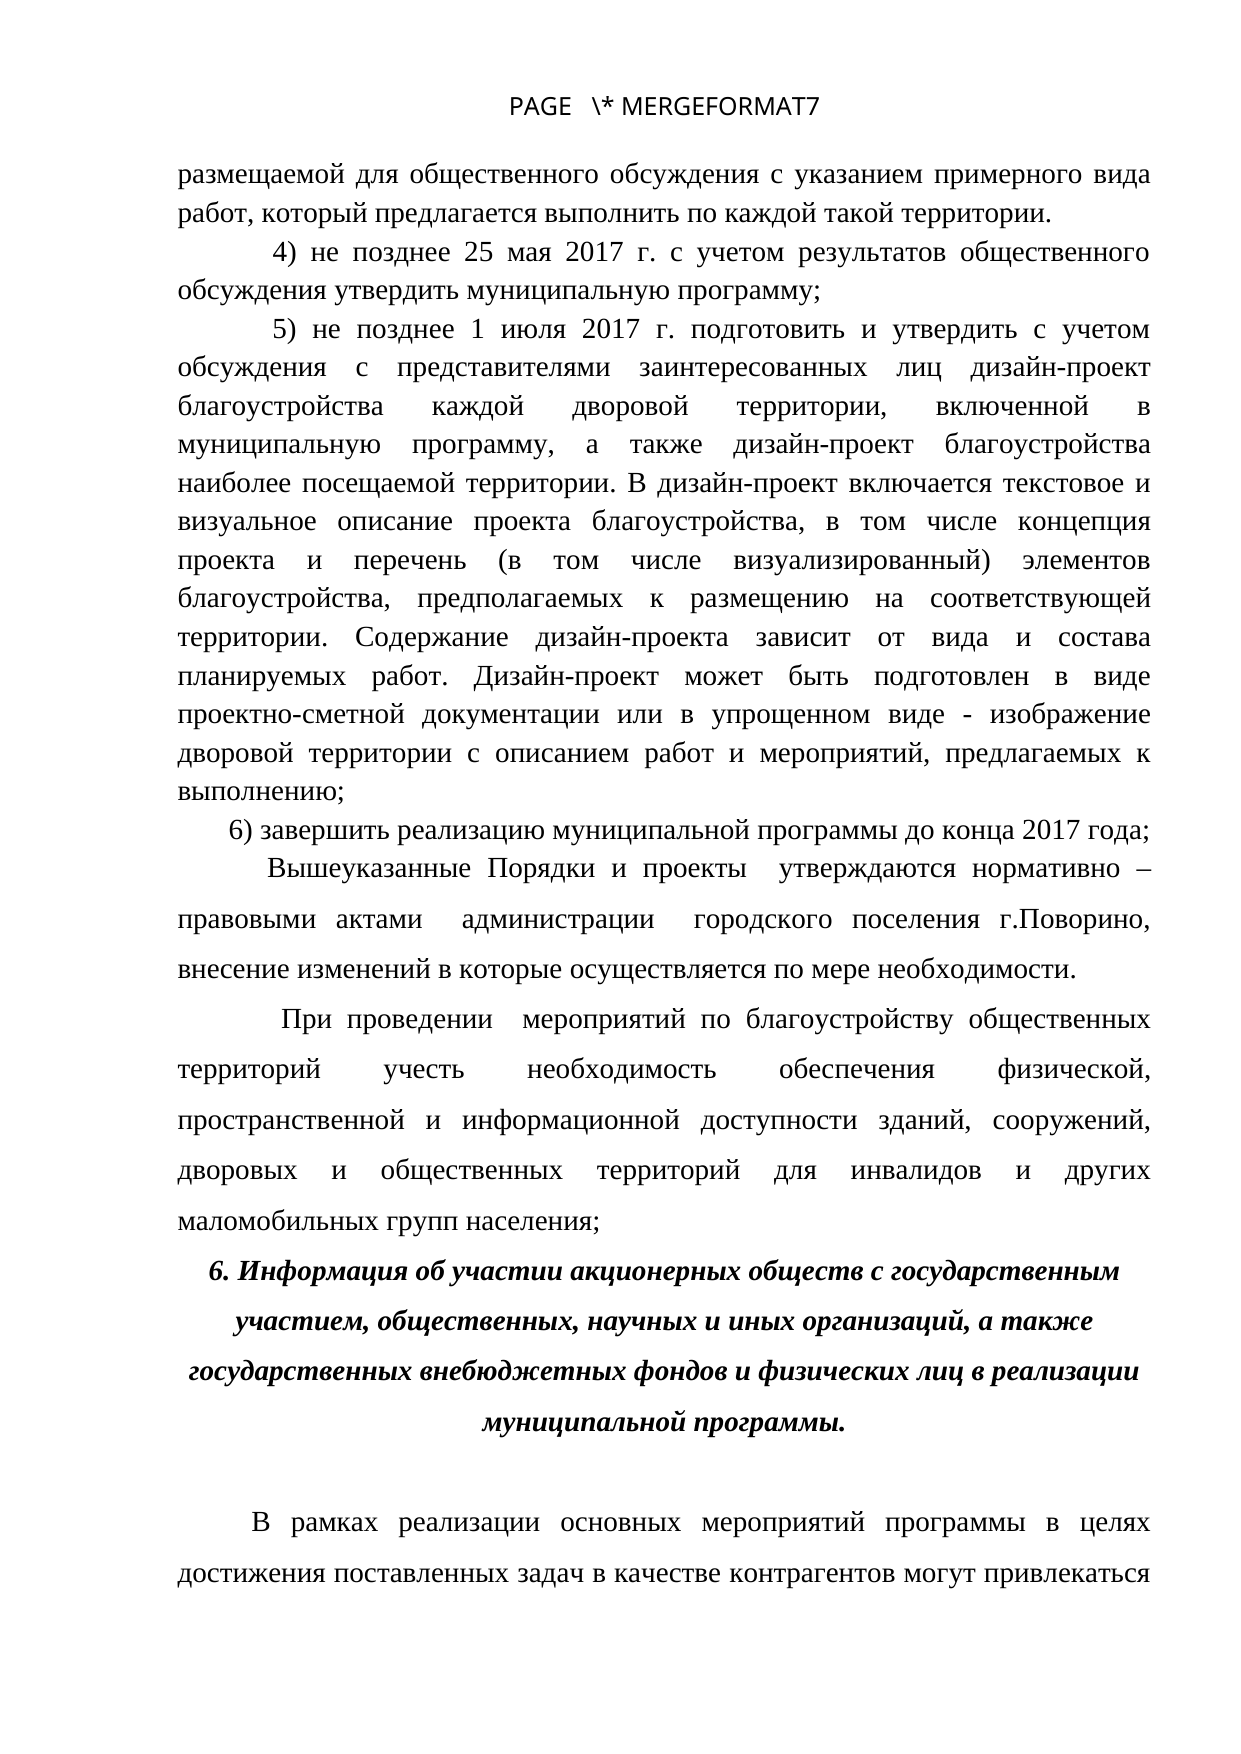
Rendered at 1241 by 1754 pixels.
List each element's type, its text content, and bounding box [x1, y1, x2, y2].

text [177, 157, 1152, 229]
text При проведении мероприятий по благоустройству общественных территорий учесть необходимость обеспечения физической, пространственной и информационной доступности зданий, сооружений, дворовых и общественных территорий для инвалидов и других маломобильных групп населения; [177, 1001, 1152, 1236]
text 6. Информация об участии акционерных обществ с государственным участием, общественных, научных и иных организаций, а также государственных внебюджетных фондов и физических лиц в реализации муниципальной программы. [177, 1253, 1152, 1437]
text Вышеуказанные Порядки и проекты утверждаются нормативно – правовыми актами администрации городского поселения г.Поворино, внесение изменений в которые осуществляется по мере необходимости. [177, 850, 1152, 984]
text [177, 1504, 1152, 1588]
text 6) завершить реализацию муниципальной программы до конца 2017 года; [177, 812, 1152, 845]
text 5) не позднее 1 июля 2017 г. подготовить и утвердить с учетом обсуждения с представителями заинтересованных лиц дизайн-проект благоустройства каждой дворовой территории, включенной в муниципальную программу, а также дизайн-проект благоустройства наиболее посещаемой территории. В дизайн-проект включается текстовое и визуальное описание проекта благоустройства, в том числе концепция проекта и перечень (в том числе визуализированный) элементов благоустройства, предполагаемых к размещению на соответствующей территории. Содержание дизайн-проекта зависит от вида и состава планируемых работ. Дизайн-проект может быть подготовлен в виде проектно-сметной документации или в упрощенном виде - изображение дворовой территории с описанием работ и мероприятий, предлагаемых к выполнению; [177, 311, 1152, 807]
text 4) не позднее 25 мая 2017 г. с учетом результатов общественного обсуждения утвердить муниципальную программу; [177, 234, 1152, 306]
